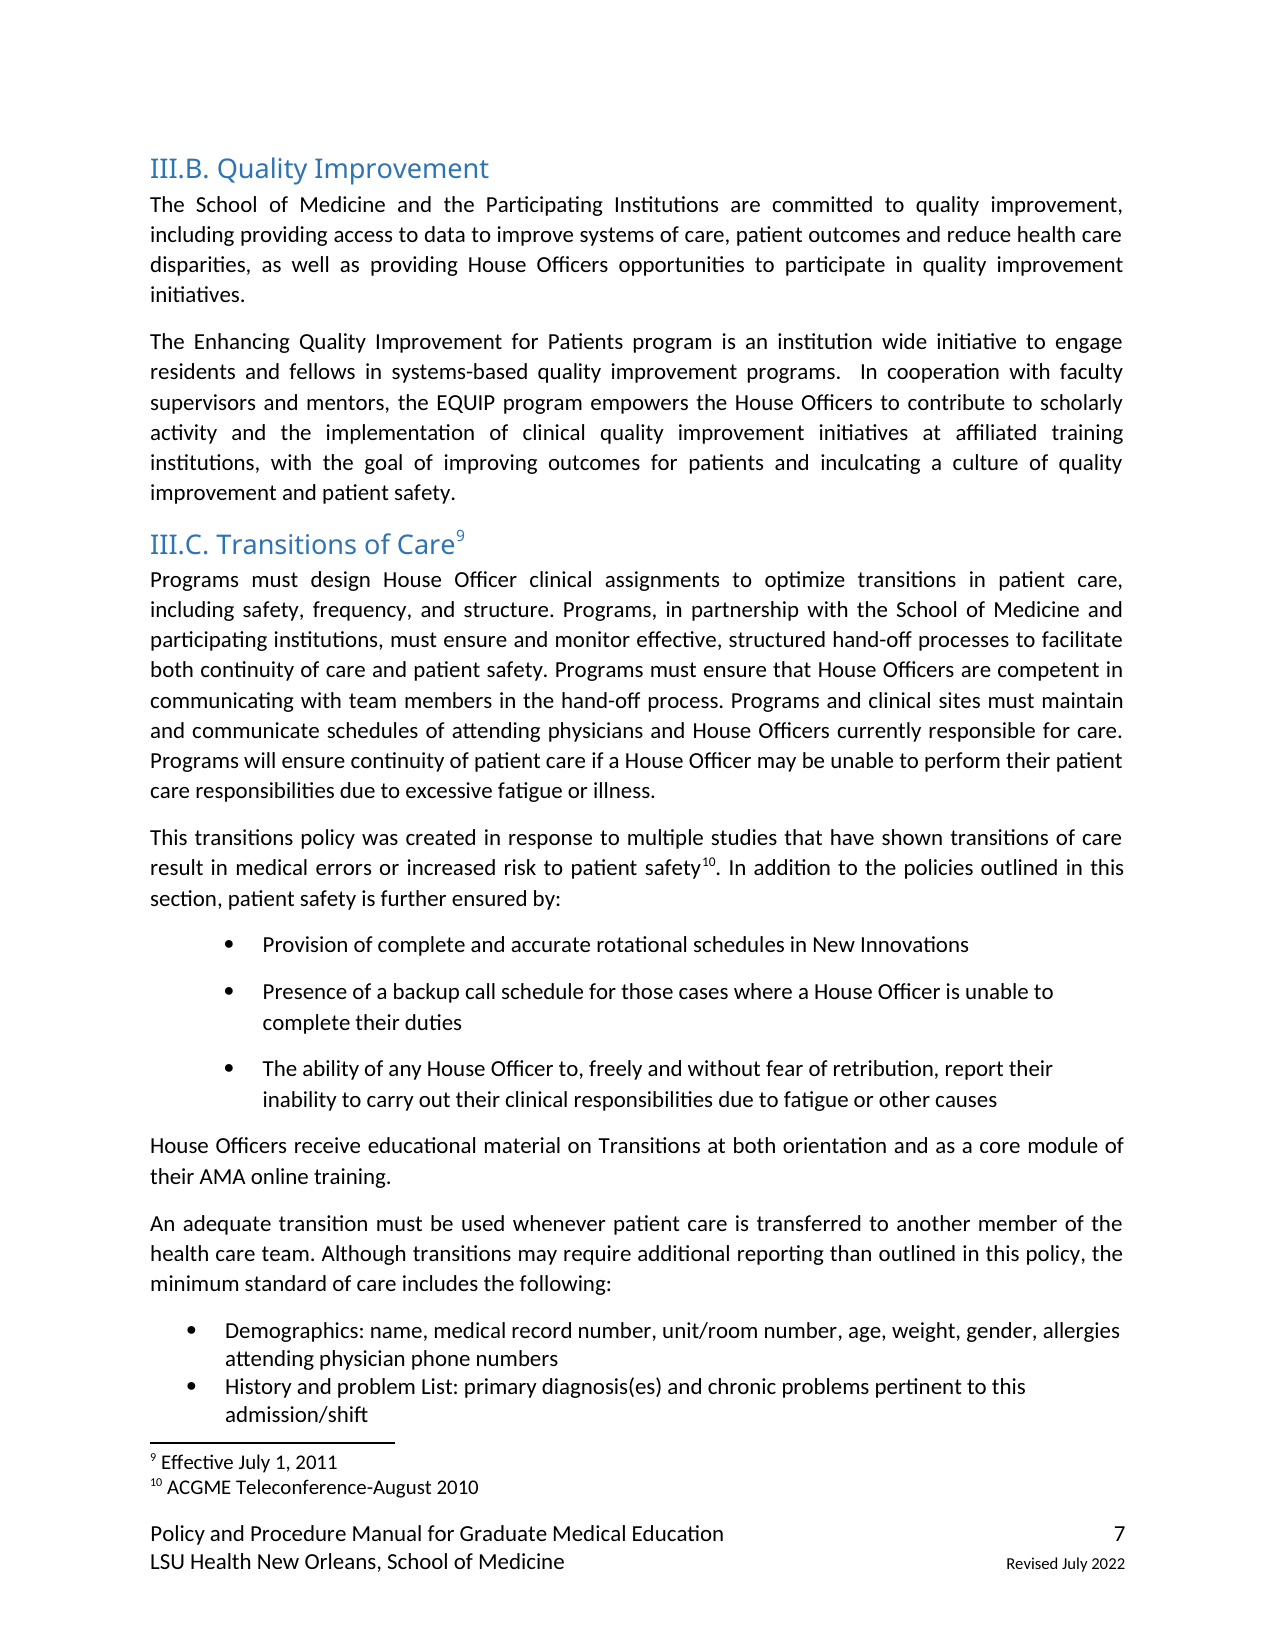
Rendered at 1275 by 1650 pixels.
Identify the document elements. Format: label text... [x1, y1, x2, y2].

list Presence of a backup call schedule for those cases where a House Officer is unable to complete their duties [225, 977, 1125, 1036]
text House Officers receive educational material on Transitions at both orientation and as a core module of their AMA online training. [150, 1132, 1125, 1190]
text An adequate transition must be used whenever patient care is transferred to another member of the health care team. Although transitions may require additional reporting than outlined in this policy, the minimum standard of care includes the following: [150, 1209, 1125, 1297]
text The School of Medicine and the Participating Institutions are committed to quality improvement, including providing access to data to improve systems of care, patient outcomes and reduce health care disparities, as well as providing House Officers opportunities to participate in quality improvement initiatives. [150, 190, 1125, 308]
list Provision of complete and accurate rotational schedules in New Innovations [225, 931, 1125, 959]
text This transitions policy was created in response to multiple studies that have shown transitions of care result in medical errors or increased risk to patient safety. In addition to the policies outlined in this section, patient safety is further ensured by: [150, 823, 1125, 912]
list Demographics: name, medical record number, unit/room number, age, weight, gender, allergies attending physician phone numbers [187, 1316, 1125, 1372]
list The ability of any House Officer to, freely and without fear of retribution, report their inability to carry out their clinical responsibilities due to fatigue or other causes [225, 1054, 1125, 1113]
subtitle III.B. Quality Improvement [150, 150, 1125, 187]
text The Enhancing Quality Improvement for Patients program is an institution wide initiative to engage residents and fellows in systems-based quality improvement programs. In cooperation with faculty supervisors and mentors, the EQUIP program empowers the House Officers to contribute to scholarly activity and the implementation of clinical quality improvement initiatives at affiliated training institutions, with the goal of improving outcomes for patients and inculcating a culture of quality improvement and patient safety. [150, 327, 1125, 506]
text Programs must design House Officer clinical assignments to optimize transitions in patient care, including safety, frequency, and structure. Programs, in partnership with the School of Medicine and participating institutions, must ensure and monitor effective, structured hand-off processes to facilitate both continuity of care and patient safety. Programs must ensure that House Officers are competent in communicating with team members in the hand-off process. Programs and clinical sites must maintain and communicate schedules of attending physicians and House Officers currently responsible for care. Programs will ensure continuity of patient care if a House Officer may be unable to perform their patient care responsibilities due to excessive fatigue or illness. [150, 565, 1125, 804]
list History and problem List: primary diagnosis(es) and chronic problems pertinent to this admission/shift [187, 1372, 1125, 1428]
subtitle III.C. Transitions of Care [150, 525, 1125, 562]
